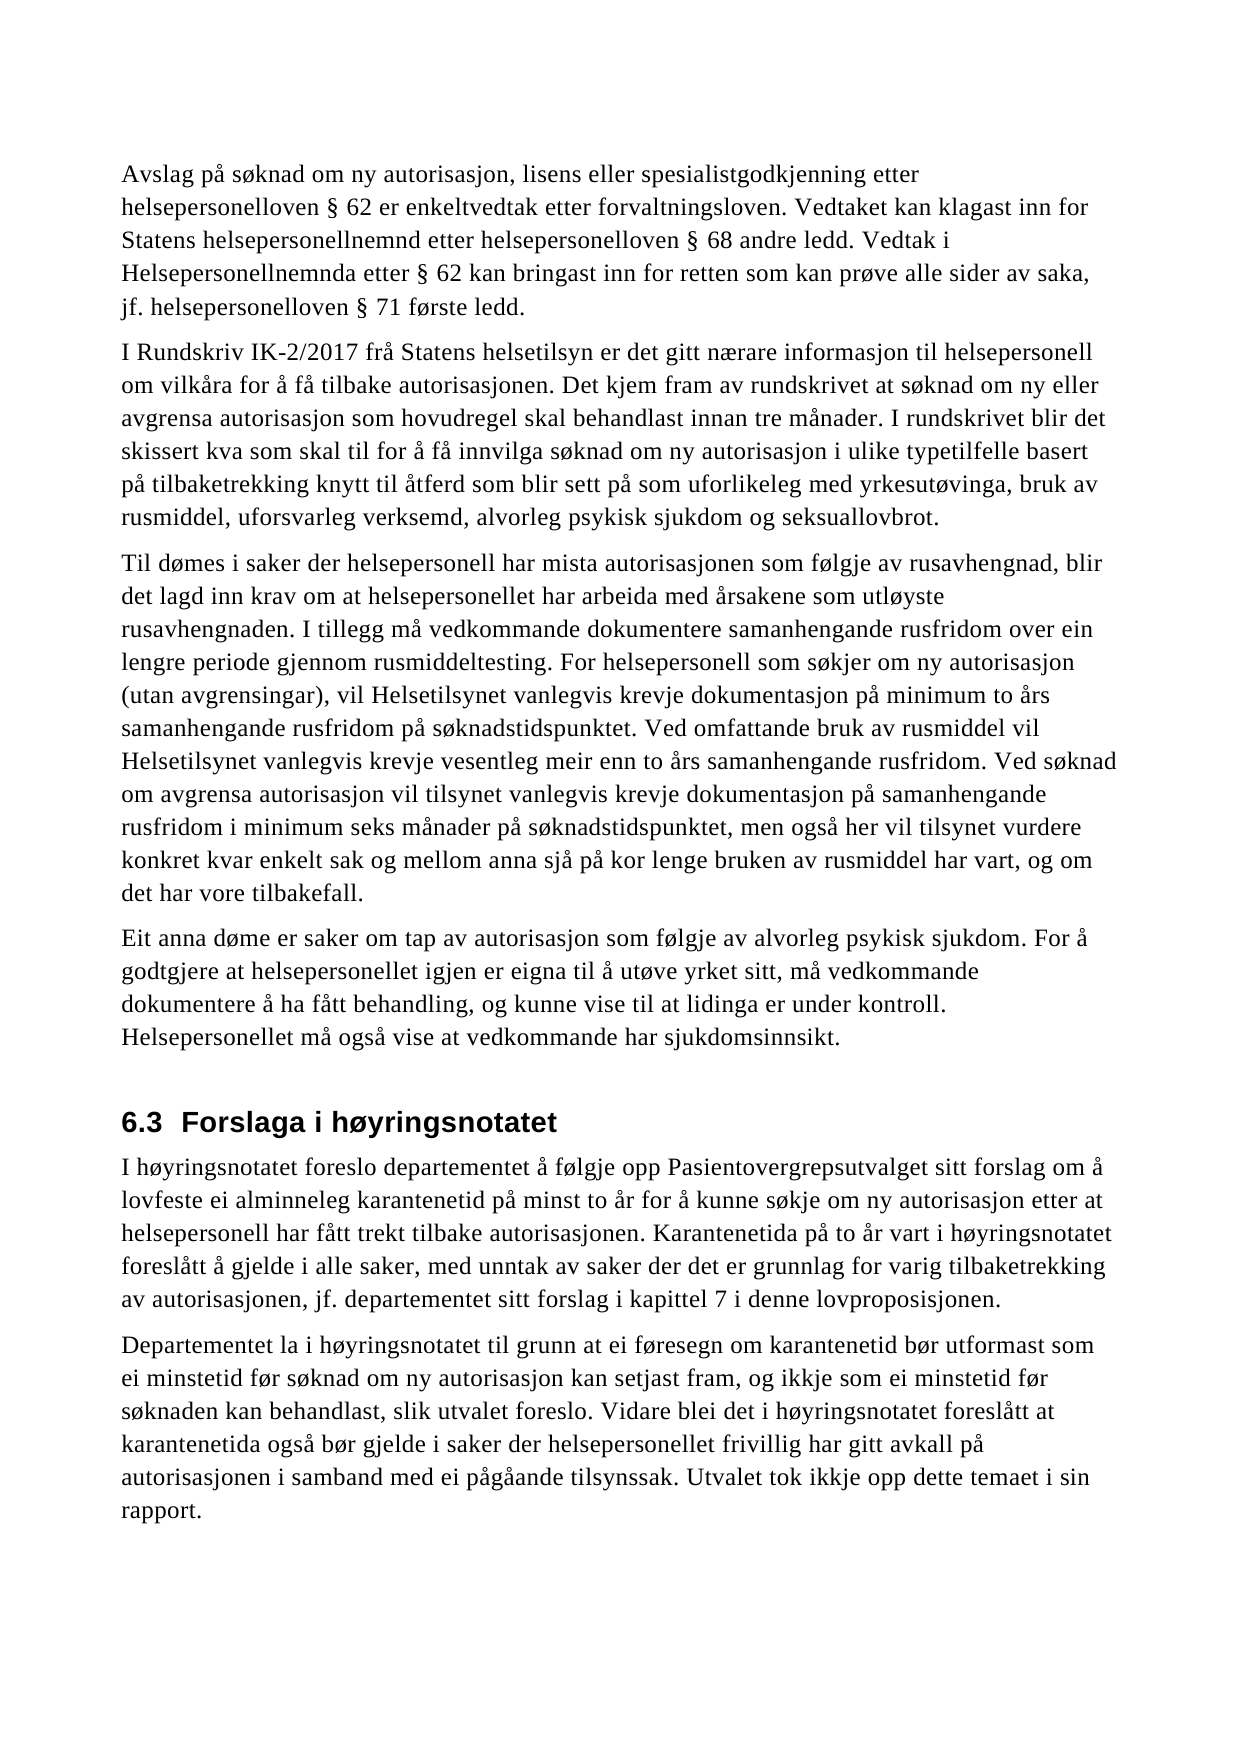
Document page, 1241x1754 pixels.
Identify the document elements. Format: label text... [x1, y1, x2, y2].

subtitle Forslaga i høyringsnotatet [121, 1106, 1119, 1139]
text Departementet la i høyringsnotatet til grunn at ei føresegn om karantenetid bør utformast som ei minstetid før søknad om ny autorisasjon kan setjast fram, og ikkje som ei minstetid før søknaden kan behandlast, slik utvalet foreslo. Vidare blei det i høyringsnotatet foreslått at karantenetida også bør gjelde i saker der helsepersonellet frivillig har gitt avkall på autorisasjonen i samband med ei pågåande tilsynssak. Utvalet tok ikkje opp dette temaet i sin rapport. [121, 1330, 1119, 1524]
text Avslag på søknad om ny autorisasjon, lisens eller spesialistgodkjenning etter helsepersonelloven § 62 er enkeltvedtak etter forvaltningsloven. Vedtaket kan klagast inn for Statens helsepersonellnemnd etter helsepersonelloven § 68 andre ledd. Vedtak i Helsepersonellnemnda etter § 62 kan bringast inn for retten som kan prøve alle sider av saka, jf. helsepersonelloven § 71 første ledd. [121, 159, 1119, 320]
text Til dømes i saker der helsepersonell har mista autorisasjonen som følgje av rusavhengnad, blir det lagd inn krav om at helsepersonellet har arbeida med årsakene som utløyste rusavhengnaden. I tillegg må vedkommande dokumentere samanhengande rusfridom over ein lengre periode gjennom rusmiddeltesting. For helsepersonell som søkjer om ny autorisasjon (utan avgrensingar), vil Helsetilsynet vanlegvis krevje dokumentasjon på minimum to års samanhengande rusfridom på søknadstidspunktet. Ved omfattande bruk av rusmiddel vil Helsetilsynet vanlegvis krevje vesentleg meir enn to års samanhengande rusfridom. Ved søknad om avgrensa autorisasjon vil tilsynet vanlegvis krevje dokumentasjon på samanhengande rusfridom i minimum seks månader på søknadstidspunktet, men også her vil tilsynet vurdere konkret kvar enkelt sak og mellom anna sjå på kor lenge bruken av rusmiddel har vart, og om det har vore tilbakefall. [121, 548, 1119, 907]
text I høyringsnotatet foreslo departementet å følgje opp Pasientovergrepsutvalget sitt forslag om å lovfeste ei alminneleg karantenetid på minst to år for å kunne søkje om ny autorisasjon etter at helsepersonell har fått trekt tilbake autorisasjonen. Karantenetida på to år vart i høyringsnotatet foreslått å gjelde i alle saker, med unntak av saker der det er grunnlag for varig tilbaketrekking av autorisasjonen, jf. departementet sitt forslag i kapittel 7 i denne lovproposisjonen. [121, 1152, 1119, 1313]
text Eit anna døme er saker om tap av autorisasjon som følgje av alvorleg psykisk sjukdom. For å godtgjere at helsepersonellet igjen er eigna til å utøve yrket sitt, må vedkommande dokumentere å ha fått behandling, og kunne vise til at lidinga er under kontroll. Helsepersonellet må også vise at vedkommande har sjukdomsinnsikt. [121, 923, 1119, 1051]
text I Rundskriv IK-2/2017 frå Statens helsetilsyn er det gitt nærare informasjon til helsepersonell om vilkåra for å få tilbake autorisasjonen. Det kjem fram av rundskrivet at søknad om ny eller avgrensa autorisasjon som hovudregel skal behandlast innan tre månader. I rundskrivet blir det skissert kva som skal til for å få innvilga søknad om ny autorisasjon i ulike typetilfelle basert på tilbaketrekking knytt til åtferd som blir sett på som uforlikeleg med yrkesutøvinga, bruk av rusmiddel, uforsvarleg verksemd, alvorleg psykisk sjukdom og seksuallovbrot. [121, 337, 1119, 531]
